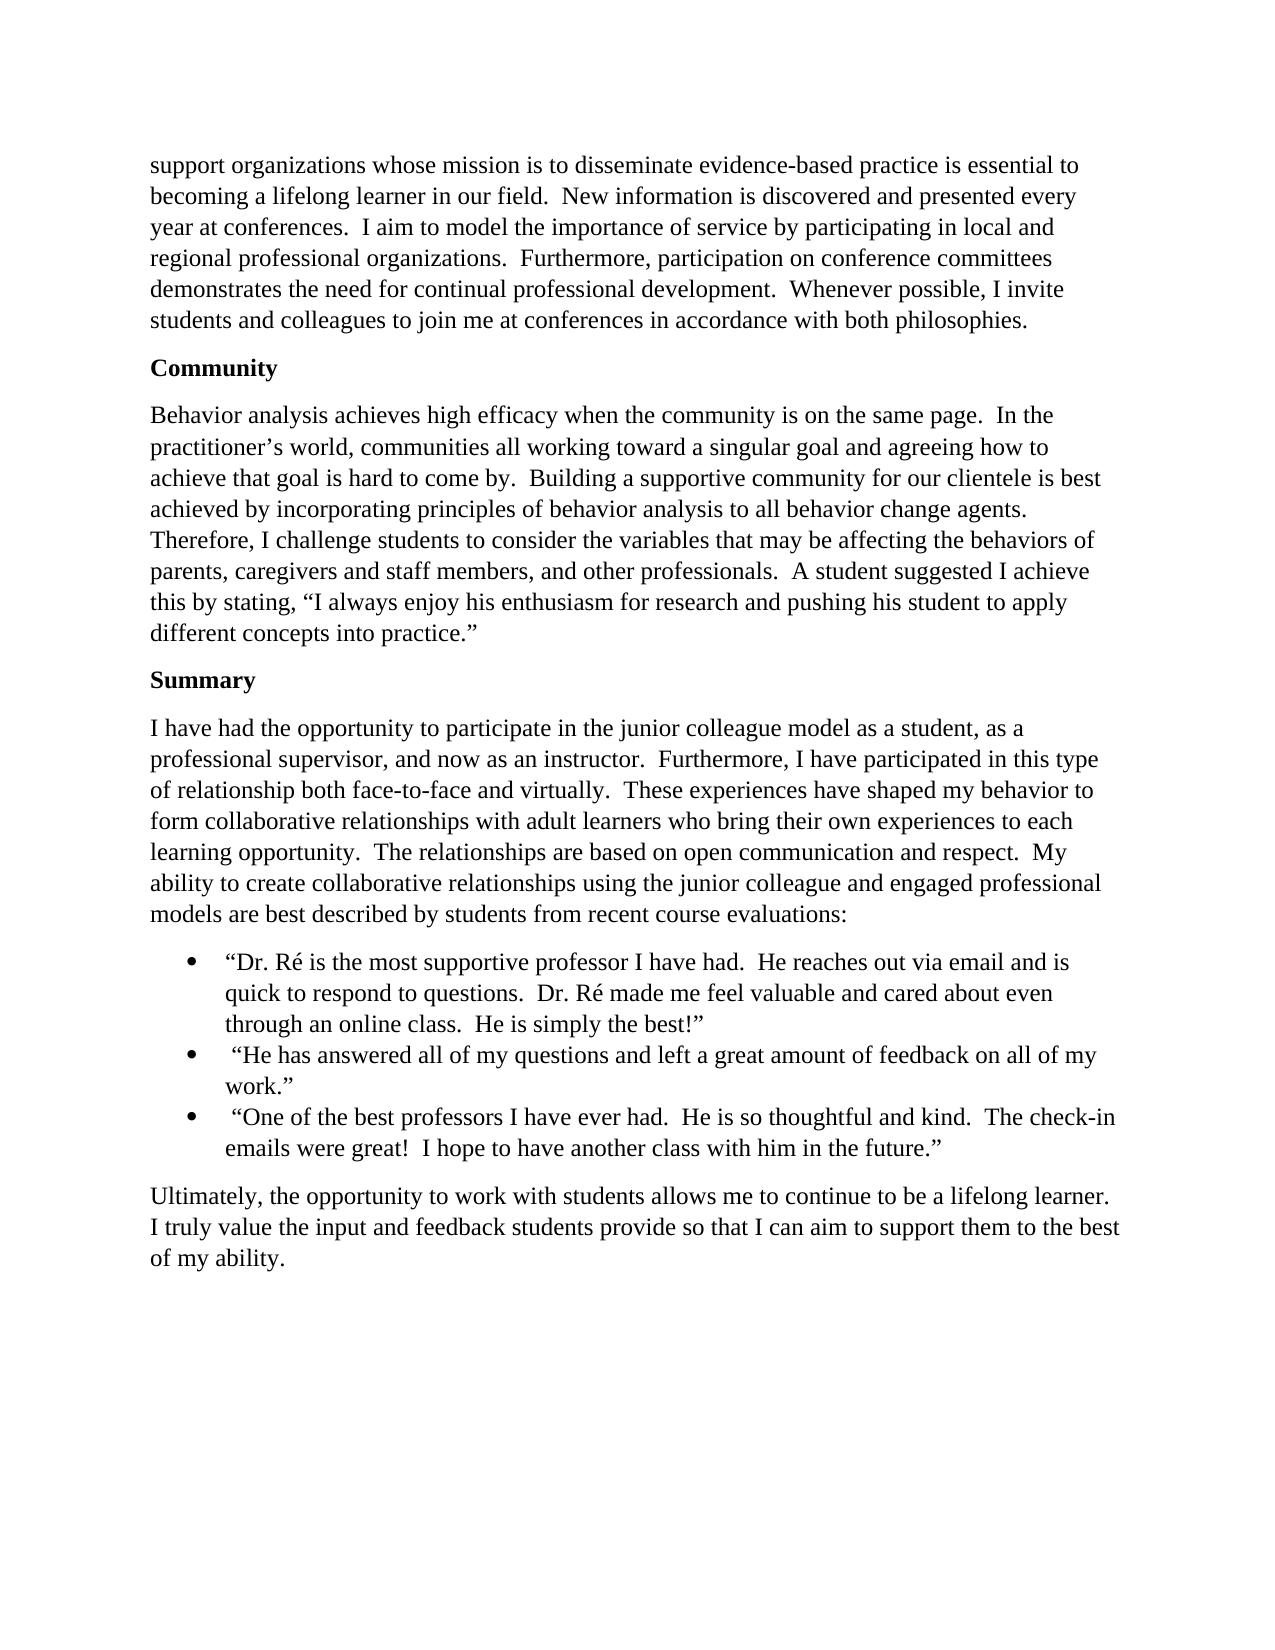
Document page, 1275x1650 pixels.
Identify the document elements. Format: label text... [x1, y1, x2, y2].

text Behavior analysis achieves high efficacy when the community is on the same page. In the practitioner’s world, communities all working toward a singular goal and agreeing how to achieve that goal is hard to come by. Building a supportive community for our clientele is best achieved by incorporating principles of behavior analysis to all behavior change agents. Therefore, I challenge students to consider the variables that may be affecting the behaviors of parents, caregivers and staff members, and other professionals. A student suggested I achieve this by stating, “I always enjoy his enthusiasm for research and pushing his student to apply different concepts into practice.” [150, 401, 1125, 647]
text I have had the opportunity to participate in the junior colleague model as a student, as a professional supervisor, and now as an instructor. Furthermore, I have participated in this type of relationship both face-to-face and virtually. These experiences have shaped my behavior to form collaborative relationships with adult learners who bring their own experiences to each learning opportunity. The relationships are based on open communication and respect. My ability to create collaborative relationships using the junior colleague and engaged professional models are best described by students from recent course evaluations: [150, 713, 1125, 928]
text Community [150, 353, 1125, 382]
text Ultimately, the opportunity to work with students allows me to continue to be a lifelong learner. I truly value the input and feedback students provide so that I can aim to support them to the best of my ability. [150, 1181, 1125, 1272]
list “One of the best professors I have ever had. He is so thoughtful and kind. The check-in emails were great! I hope to have another class with him in the future.” [187, 1102, 1125, 1162]
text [150, 150, 1125, 334]
list “He has answered all of my questions and left a great amount of feedback on all of my work.” [187, 1040, 1125, 1100]
text Summary [150, 666, 1125, 694]
list “Dr. Ré is the most supportive professor I have had. He reaches out via email and is quick to respond to questions. Dr. Ré made me feel valuable and cared about even through an online class. He is simply the best!” [187, 947, 1125, 1038]
